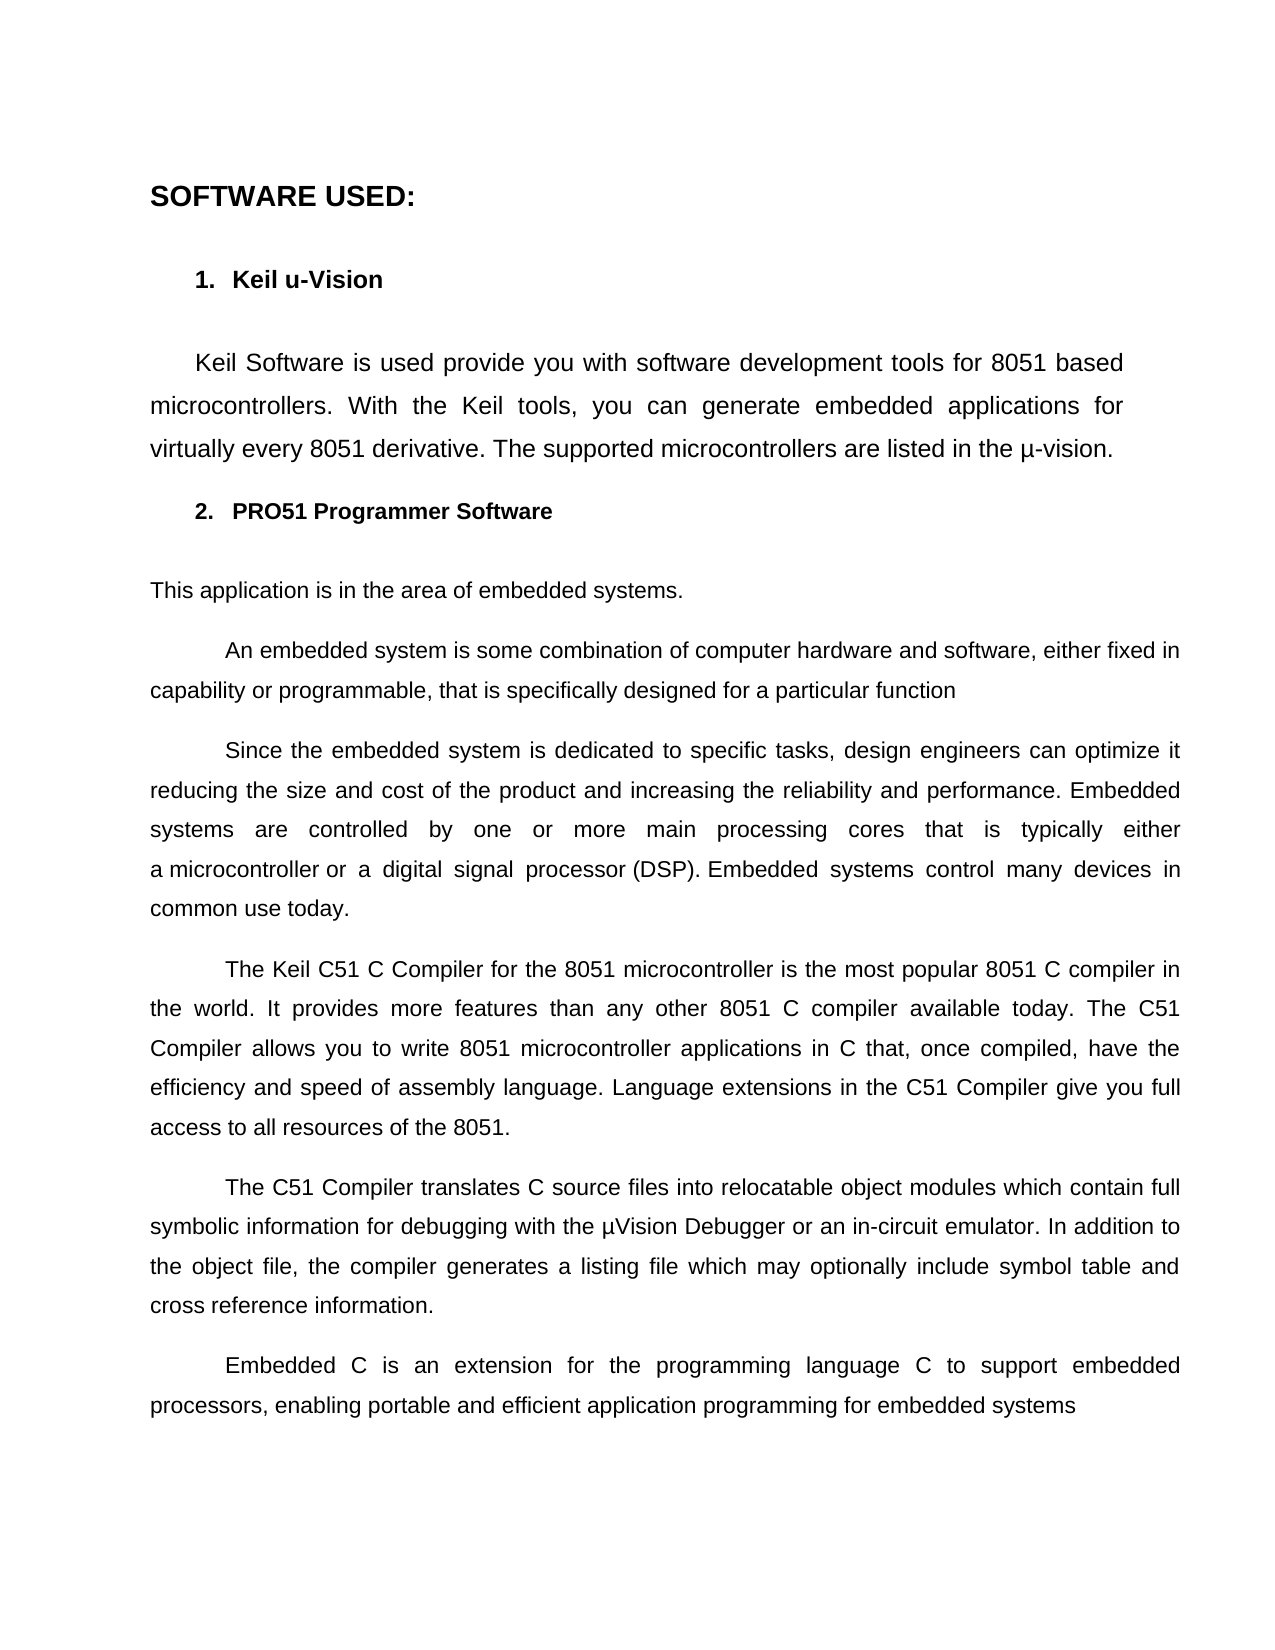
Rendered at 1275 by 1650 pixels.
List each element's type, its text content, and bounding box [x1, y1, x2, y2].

text Embedded C is an extension for the programming language C to support embedded processors, enabling portable and efficient application programming for embedded systems [150, 1352, 1181, 1418]
list Keil u-Vision [194, 265, 1125, 294]
text Since the embedded system is dedicated to specific tasks, design engineers can optimize it reducing the size and cost of the product and increasing the reliability and performance. Embedded systems are controlled by one or more main processing cores that is typically either a microcontroller or a digital signal processor (DSP). Embedded systems control many devices in common use today. [150, 737, 1181, 922]
list PRO51 Programmer Software [194, 498, 1125, 524]
list Keil Software is used provide you with software development tools for 8051 based microcontrollers. With the Keil tools, you can generate embedded applications for virtually every 8051 derivative. The supported microcontrollers are listed in the µ-vision. [150, 348, 1125, 463]
text This application is in the area of embedded systems. [150, 577, 1125, 603]
subtitle SOFTWARE USED: [150, 179, 1125, 212]
text An embedded system is some combination of computer hardware and software, either fixed in capability or programmable, that is specifically designed for a particular function [150, 637, 1181, 703]
text The C51 Compiler translates C source files into relocatable object modules which contain full symbolic information for debugging with the µVision Debugger or an in-circuit emulator. In addition to the object file, the compiler generates a listing file which may optionally include symbol table and cross reference information. [150, 1174, 1181, 1318]
text The Keil C51 C Compiler for the 8051 microcontroller is the most popular 8051 C compiler in the world. It provides more features than any other 8051 C compiler available today. The C51 Compiler allows you to write 8051 microcontroller applications in C that, once compiled, have the efficiency and speed of assembly language. Language extensions in the C51 Compiler give you full access to all resources of the 8051. [150, 956, 1181, 1140]
